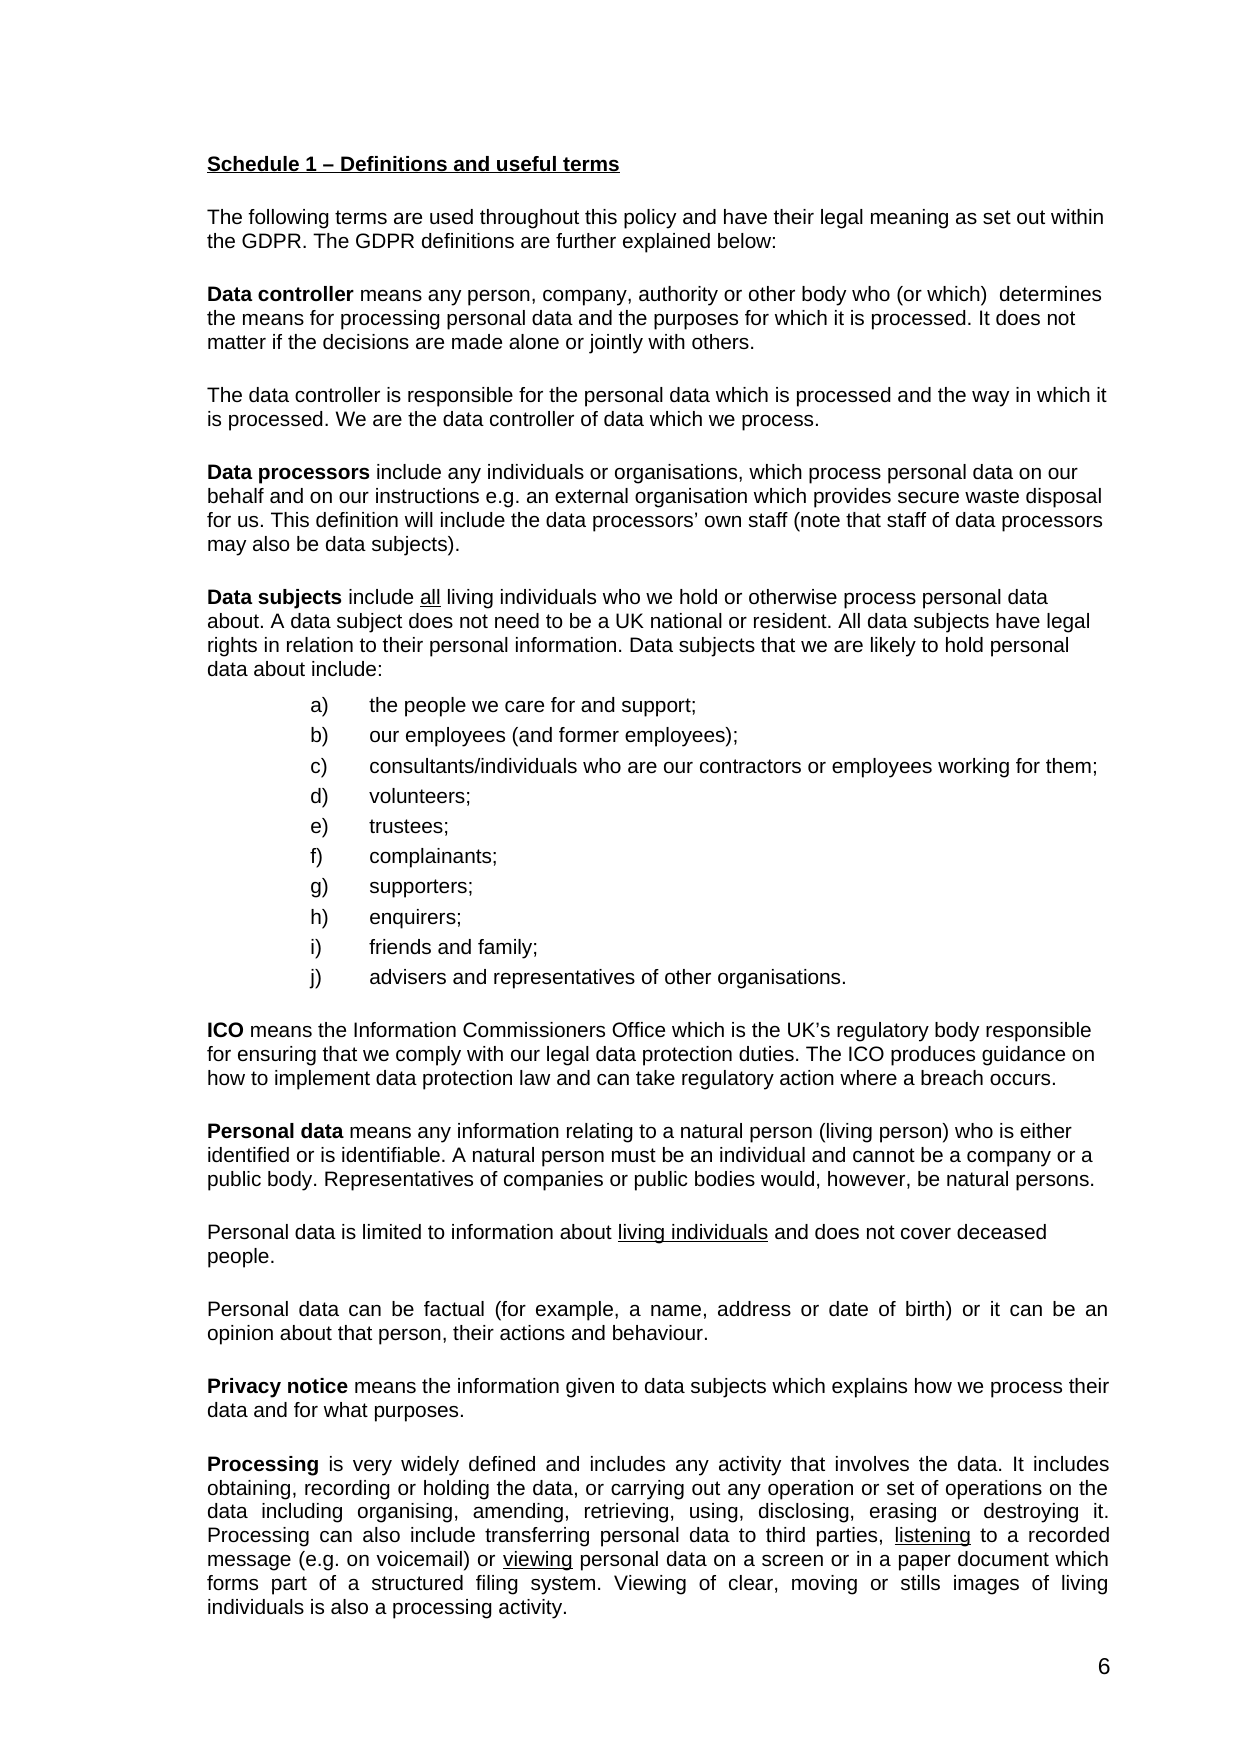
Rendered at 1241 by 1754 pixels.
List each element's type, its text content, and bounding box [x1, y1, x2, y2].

subtitle consultants/individuals who are our contractors or employees working for them; [310, 753, 1110, 777]
subtitle friends and family; [310, 935, 1110, 959]
subtitle complainants; [310, 844, 1110, 868]
subtitle advisers and representatives of other organisations. [310, 965, 1110, 989]
subtitle The data controller is responsible for the personal data which is processed and the way in which it is processed. We are the data controller of data which we process. [207, 383, 1110, 431]
subtitle Schedule 1 – Definitions and useful terms [207, 151, 1110, 175]
subtitle Data controller means any person, company, authority or other body who (or which) determines the means for processing personal data and the purposes for which it is processed. It does not matter if the decisions are made alone or jointly with others. [207, 282, 1110, 353]
subtitle volunteers; [310, 784, 1110, 808]
subtitle Personal data can be factual (for example, a name, address or date of birth) or it can be an opinion about that person, their actions and behaviour. [207, 1297, 1110, 1345]
subtitle our employees (and former employees); [310, 723, 1110, 747]
subtitle Data processors include any individuals or organisations, which process personal data on our behalf and on our instructions e.g. an external organisation which provides secure waste disposal for us. This definition will include the data processors’ own staff (note that staff of data processors may also be data subjects). [207, 460, 1110, 556]
subtitle ICO means the Information Commissioners Office which is the UK’s regulatory body responsible for ensuring that we comply with our legal data protection duties. The ICO produces guidance on how to implement data protection law and can take regulatory action where a breach occurs. [207, 1018, 1110, 1090]
subtitle Processing is very widely defined and includes any activity that involves the data. It includes obtaining, recording or holding the data, or carrying out any operation or set of operations on the data including organising, amending, retrieving, using, disclosing, erasing or destroying it. Processing can also include transferring personal data to third parties, listening to a recorded message (e.g. on voicemail) or viewing personal data on a screen or in a paper document which forms part of a structured filing system. Viewing of clear, moving or stills images of living individuals is also a processing activity. [207, 1451, 1110, 1619]
subtitle Data subjects include all living individuals who we hold or otherwise process personal data about. A data subject does not need to be a UK national or resident. All data subjects have legal rights in relation to their personal information. Data subjects that we are likely to hold personal data about include: [207, 585, 1110, 681]
subtitle Personal data means any information relating to a natural person (living person) who is either identified or is identifiable. A natural person must be an individual and cannot be a company or a public body. Representatives of companies or public bodies would, however, be natural persons. [207, 1119, 1110, 1191]
subtitle supporters; [310, 874, 1110, 898]
subtitle Personal data is limited to information about living individuals and does not cover deceased people. [207, 1220, 1110, 1268]
subtitle enquirers; [310, 904, 1110, 928]
subtitle trustees; [310, 814, 1110, 838]
subtitle Privacy notice means the information given to data subjects which explains how we process their data and for what purposes. [207, 1374, 1110, 1422]
subtitle The following terms are used throughout this policy and have their legal meaning as set out within the GDPR. The GDPR definitions are further explained below: [207, 204, 1110, 252]
subtitle the people we care for and support; [310, 693, 1110, 717]
